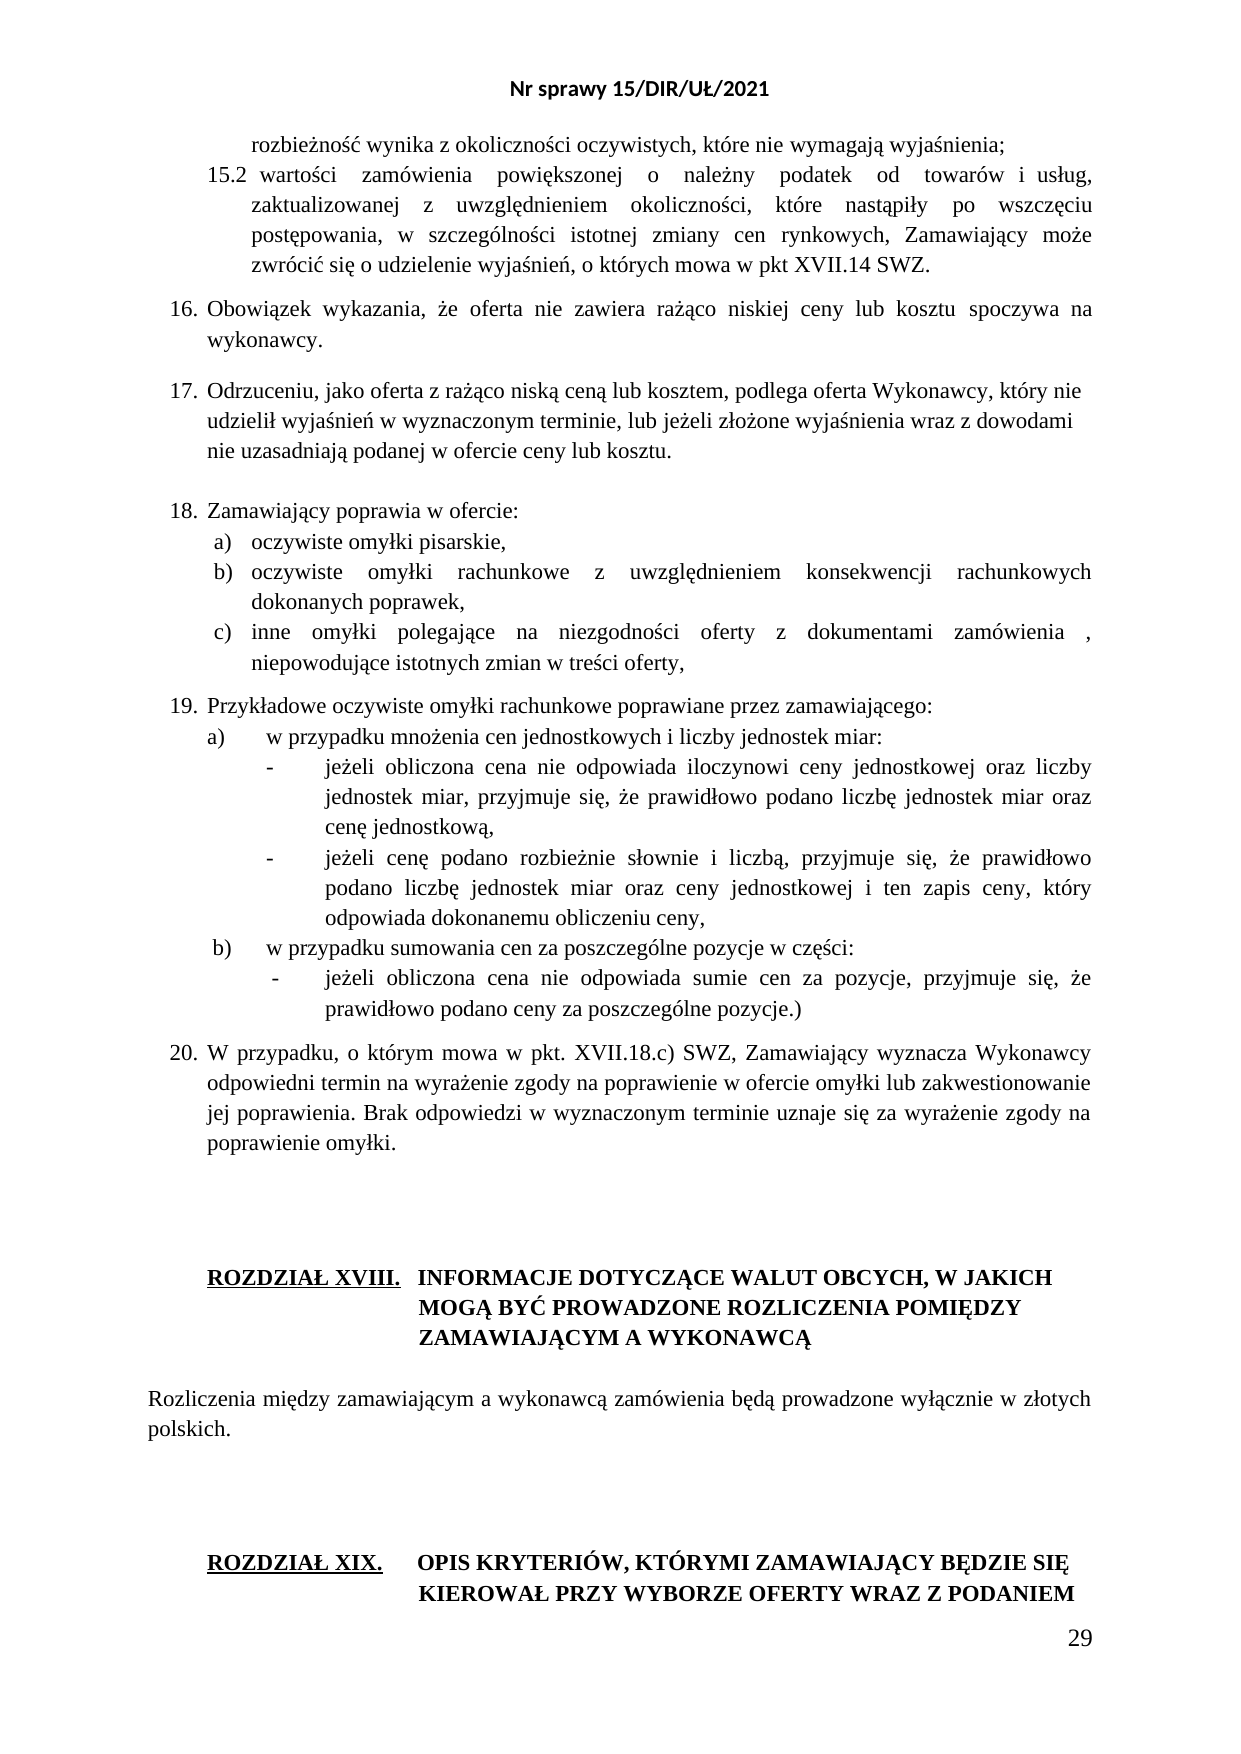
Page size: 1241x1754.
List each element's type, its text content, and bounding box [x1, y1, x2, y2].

list 15.2 wartości zamówienia powiększonej o należny podatek od towarów i usług, zaktualizowanej z uwzględnieniem okoliczności, które nastąpiły po wszczęciu postępowania, w szczególności istotnej zmiany cen rynkowych, Zamawiający może zwrócić się o udzielenie wyjaśnień, o których mowa w pkt XVII.14 SWZ. [207, 161, 1092, 278]
text KIEROWAŁ PRZY WYBORZE OFERTY WRAZ Z PODANIEM [207, 1579, 1092, 1606]
list Obowiązek wykazania, że oferta nie zawiera rażąco niskiej ceny lub kosztu spoczywa na wykonawcy. [169, 295, 1092, 352]
text MOGĄ BYĆ PROWADZONE ROZLICZENIA POMIĘDZY [207, 1294, 1092, 1320]
list oczywiste omyłki pisarskie, [214, 528, 1092, 554]
list inne omyłki polegające na niezgodności oferty z dokumentami zamówienia , niepowodujące istotnych zmian w treści oferty, [214, 618, 1092, 675]
list oczywiste omyłki rachunkowe z uwzględnieniem konsekwencji rachunkowych dokonanych poprawek, [214, 558, 1092, 614]
text ROZDZIAŁ XIX. OPIS KRYTERIÓW, KTÓRYMI ZAMAWIAJĄCY BĘDZIE SIĘ [207, 1549, 1092, 1576]
text a) w przypadku mnożenia cen jednostkowych i liczby jednostek miar: [207, 723, 1092, 749]
text Rozliczenia między zamawiającym a wykonawcą zamówienia będą prowadzone wyłącznie w złotych polskich. [148, 1384, 1092, 1441]
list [207, 131, 1092, 157]
list W przypadku, o którym mowa w pkt. XVII.18.c) SWZ, Zamawiający wyznacza Wykonawcy odpowiedni termin na wyrażenie zgody na poprawienie w ofercie omyłki lub zakwestionowanie jej poprawienia. Brak odpowiedzi w wyznaczonym terminie uznaje się za wyrażenie zgody na poprawienie omyłki. [169, 1038, 1092, 1156]
list Zamawiający poprawia w ofercie: [169, 497, 1092, 524]
text - jeżeli obliczona cena nie odpowiada iloczynowi ceny jednostkowej oraz liczby jednostek miar, przyjmuje się, że prawidłowo podano liczbę jednostek miar oraz cenę jednostkową, [266, 753, 1092, 840]
list Przykładowe oczywiste omyłki rachunkowe poprawiane przez zamawiającego: [169, 692, 1092, 719]
text - jeżeli obliczona cena nie odpowiada sumie cen za pozycje, przyjmuje się, że prawidłowo podano ceny za poszczególne pozycje.) [266, 964, 1092, 1021]
text ZAMAWIAJĄCYM A WYKONAWCĄ [207, 1324, 1092, 1351]
text b) w przypadku sumowania cen za poszczególne pozycje w części: [207, 934, 1092, 961]
list Odrzuceniu, jako oferta z rażąco niską ceną lub kosztem, podlega oferta Wykonawcy, który nie udzielił wyjaśnień w wyznaczonym terminie, lub jeżeli złożone wyjaśnienia wraz z dowodami nie uzasadniają podanej w ofercie ceny lub kosztu. [169, 377, 1092, 463]
text - jeżeli cenę podano rozbieżnie słownie i liczbą, przyjmuje się, że prawidłowo podano liczbę jednostek miar oraz ceny jednostkowej i ten zapis ceny, który odpowiada dokonanemu obliczeniu ceny, [266, 843, 1092, 930]
text ROZDZIAŁ XVIII. INFORMACJE DOTYCZĄCE WALUT OBCYCH, W JAKICH [207, 1264, 1092, 1290]
